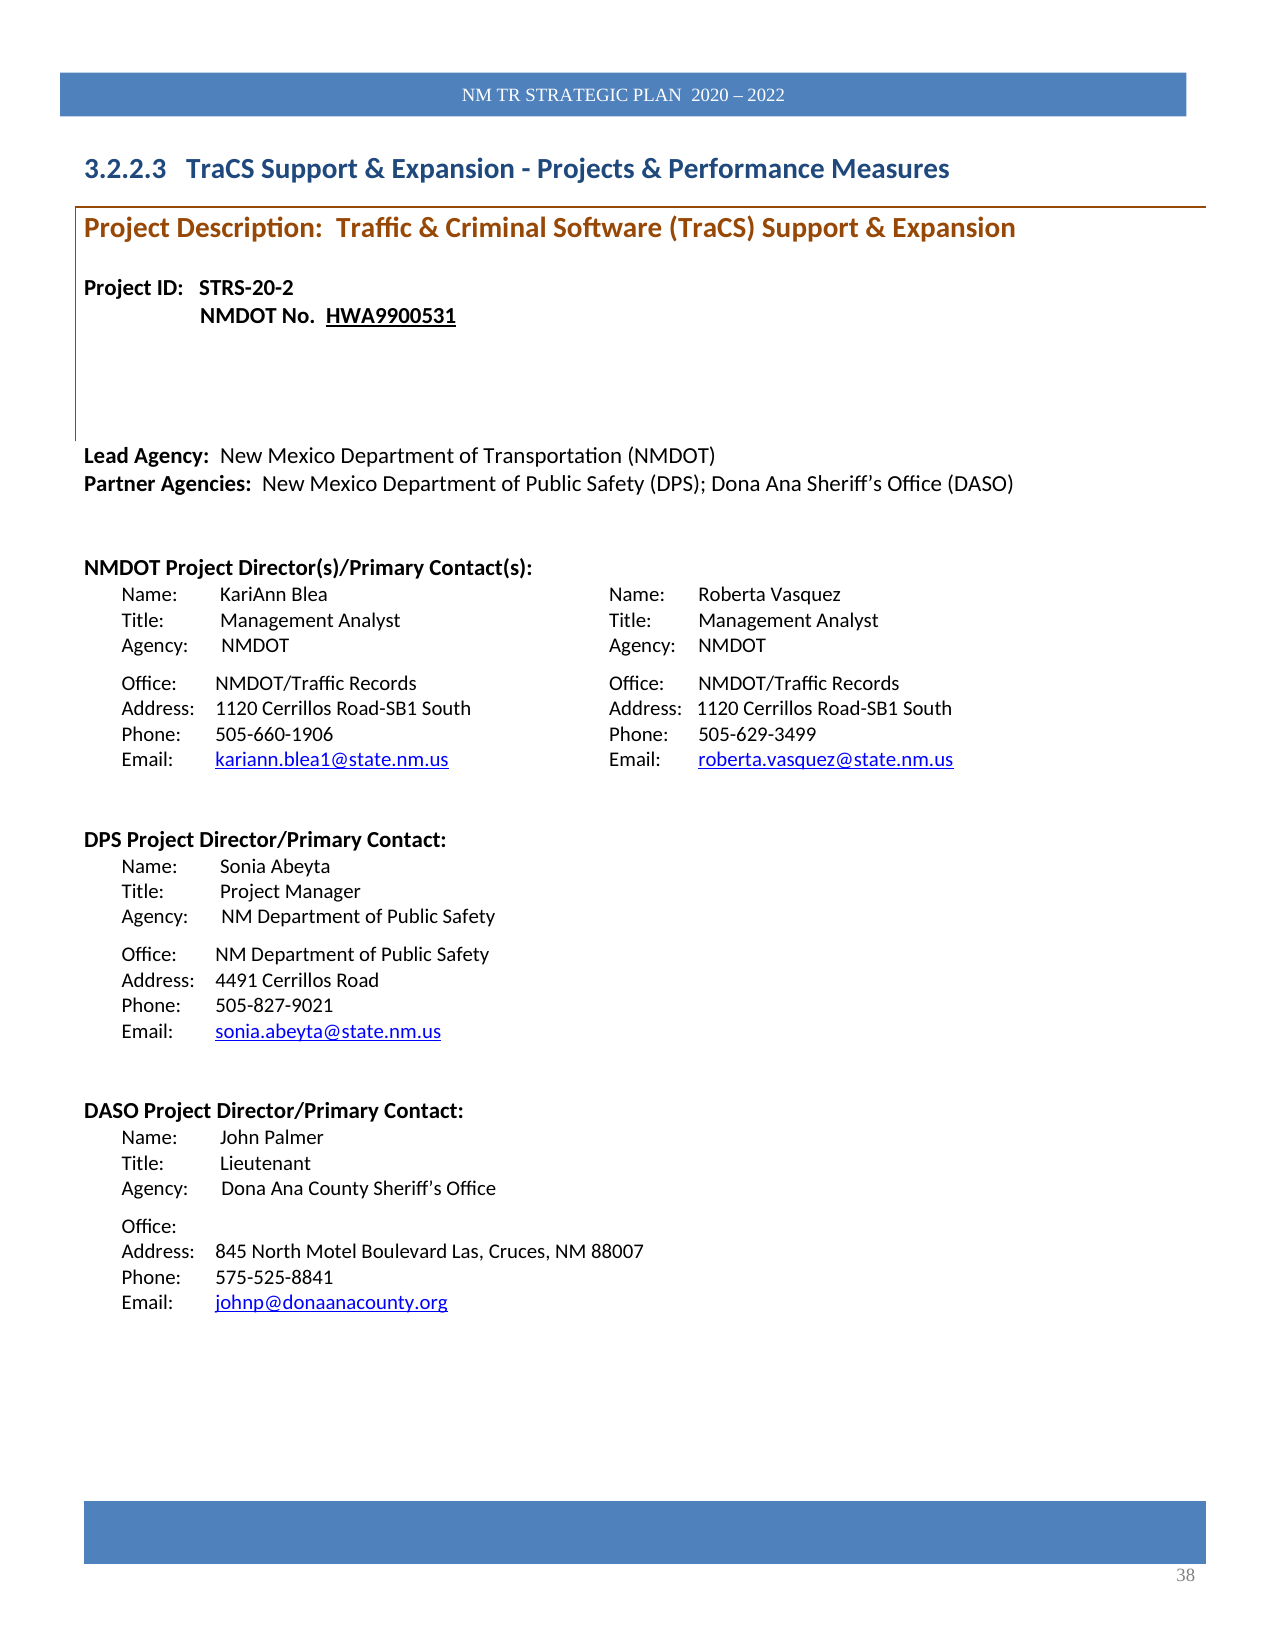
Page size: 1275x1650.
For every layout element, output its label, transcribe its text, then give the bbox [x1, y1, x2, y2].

text Lead Agency: New Mexico Department of Transportation (NMDOT) [84, 441, 1206, 469]
text Name: KariAnn Blea Name: Roberta Vasquez Title: Management Analyst Title: Management Analyst Agency: NMDOT Agency: NMDOT [121, 581, 1206, 658]
text 3.2.2.3 TraCS Support & Expansion - Projects & Performance Measures [84, 150, 1206, 186]
text Office: Address: 845 North Motel Boulevard Las, Cruces, NM 88007 Phone: 575-525-8841 Email: johnp@donaanacounty.org [84, 1213, 1206, 1315]
text NMDOT Project Director(s)/Primary Contact(s): [84, 553, 1206, 581]
text Office: NMDOT/Traffic Records Office: NMDOT/Traffic Records Address: 1120 Cerrillos Road-SB1 South Address: 1120 Cerrillos Road-SB1 South Phone: 505-660-1906 Phone: 505-629-3499 Email: kariann.blea1@state.nm.us Email: roberta.vasquez@state.nm.us [121, 670, 1206, 772]
text NMDOT No. HWA9900531 [84, 301, 1206, 329]
text Project ID: STRS-20-2 [84, 273, 1206, 301]
text DASO Project Director/Primary Contact: [84, 1096, 1206, 1124]
text Partner Agencies: New Mexico Department of Public Safety (DPS); Dona Ana Sheriff’s Office (DASO) [84, 469, 1206, 497]
text Project Description: Traffic & Criminal Software (TraCS) Support & Expansion [76, 208, 1206, 245]
text Office: NM Department of Public Safety Address: 4491 Cerrillos Road Phone: 505-827-9021 Email: sonia.abeyta@state.nm.us [121, 942, 1206, 1043]
text Name: Sonia Abeyta Title: Project Manager Agency: NM Department of Public Safety [121, 853, 1206, 929]
text Name: John Palmer Title: Lieutenant Agency: Dona Ana County Sheriff’s Office [121, 1124, 1206, 1201]
text DPS Project Director/Primary Contact: [84, 825, 1206, 853]
